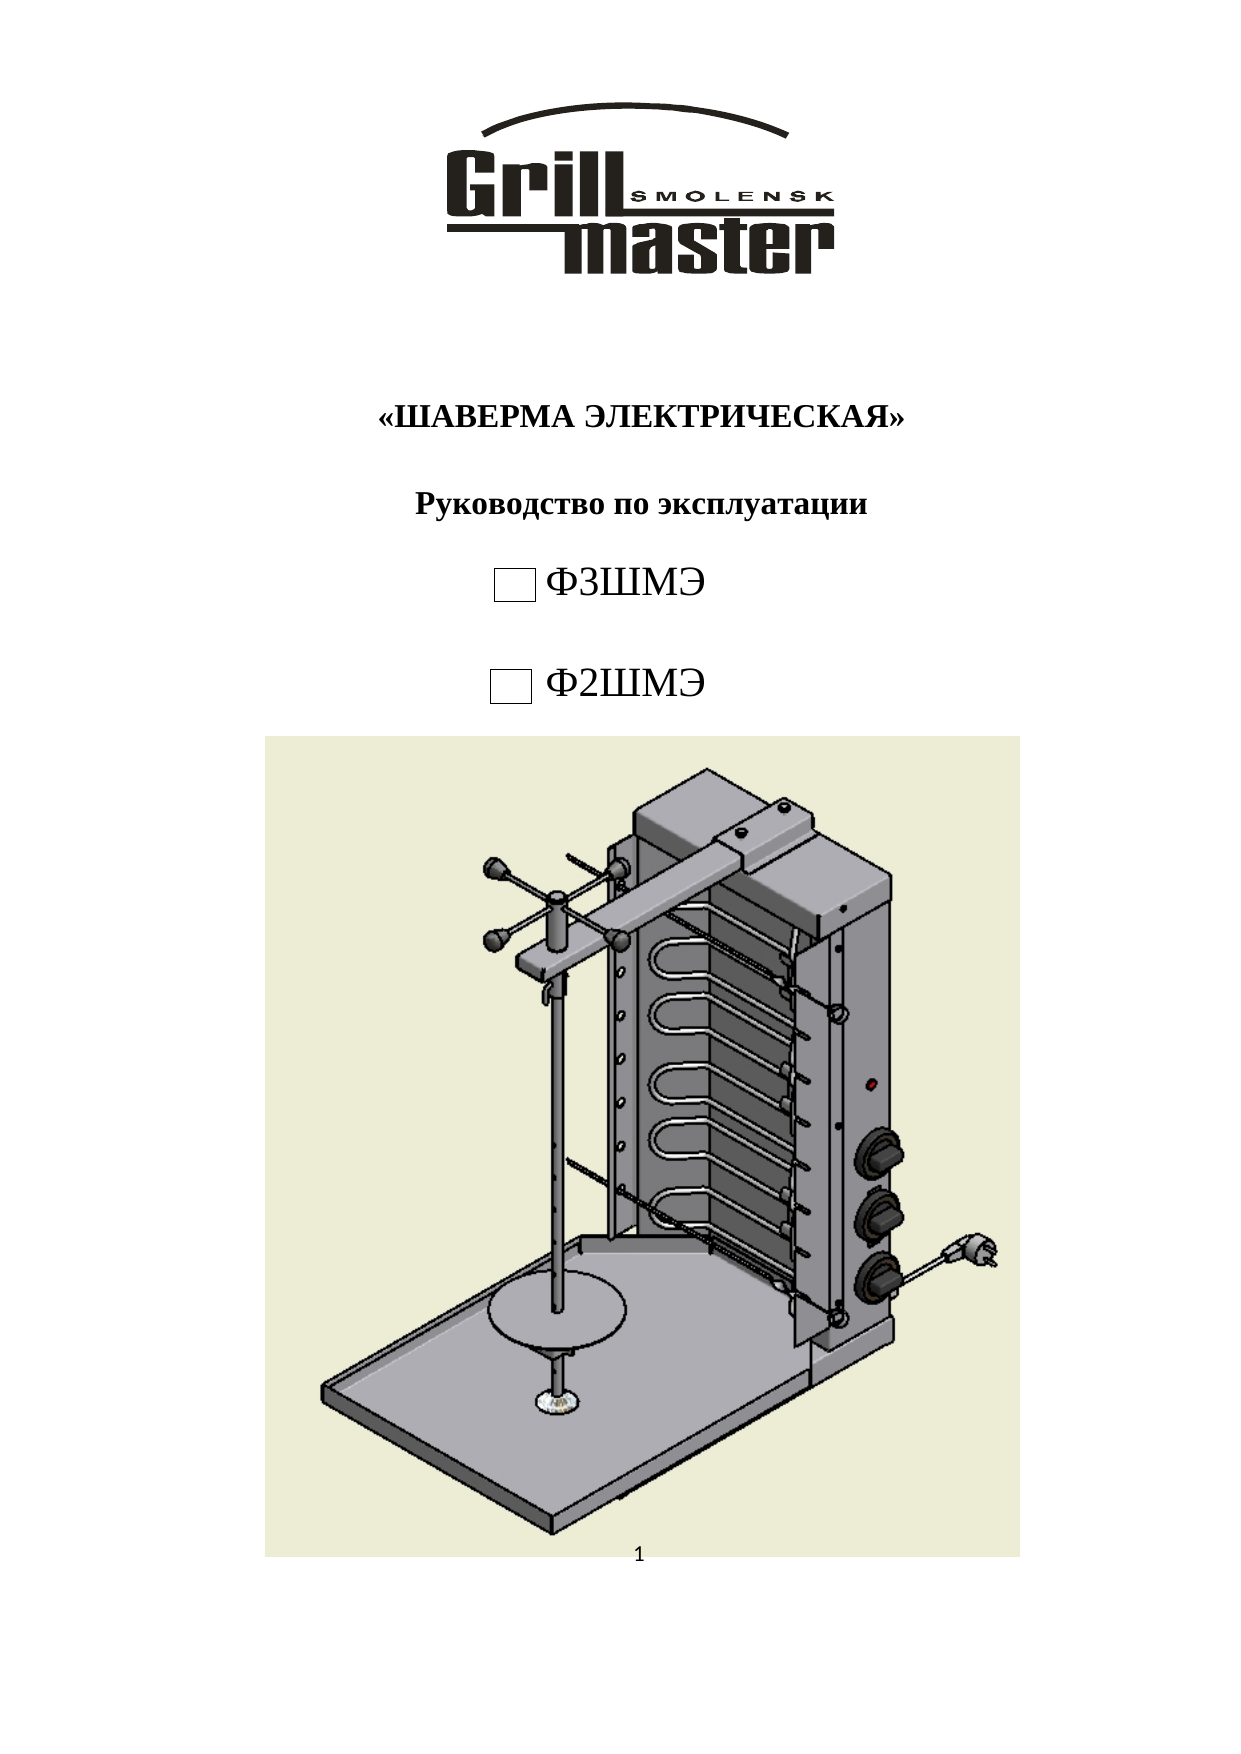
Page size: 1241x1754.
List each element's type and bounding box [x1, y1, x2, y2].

picture [264, 736, 1021, 1557]
